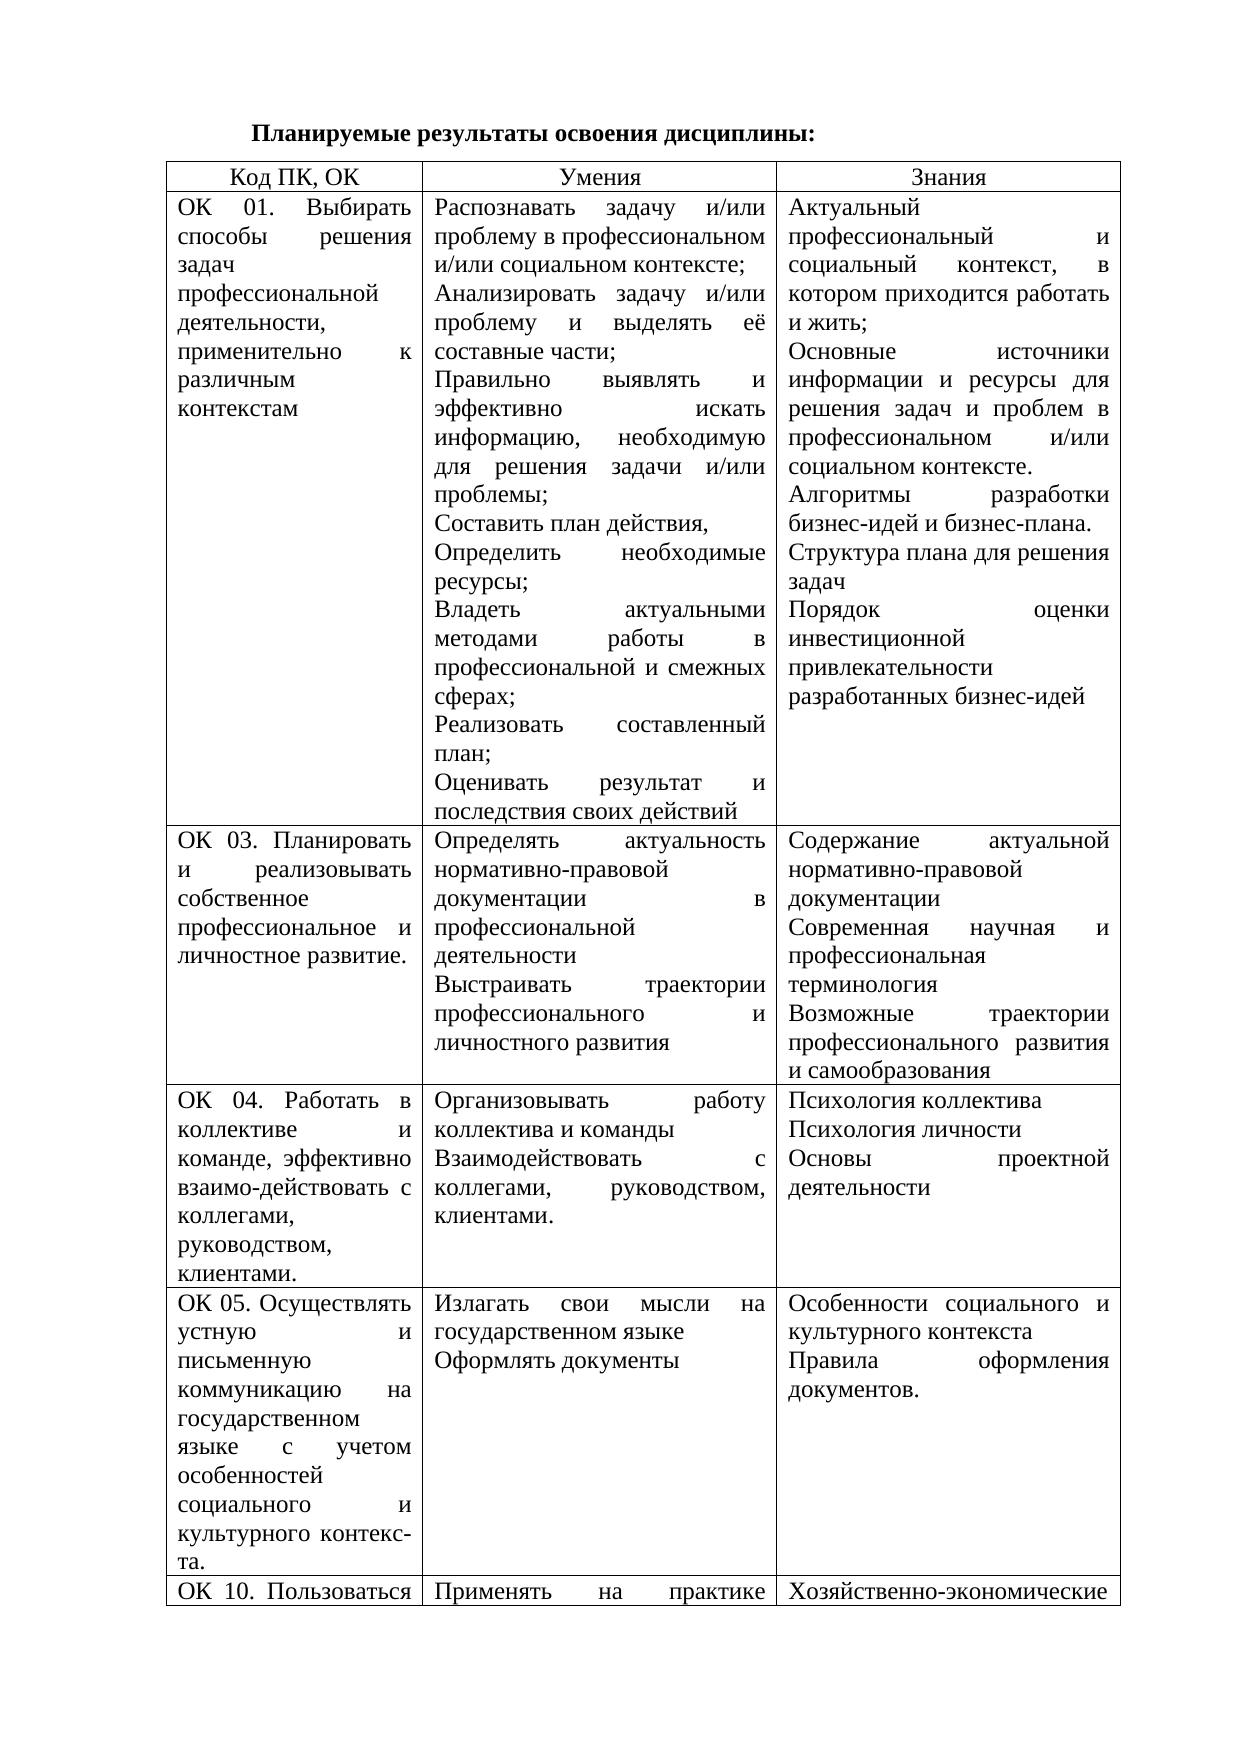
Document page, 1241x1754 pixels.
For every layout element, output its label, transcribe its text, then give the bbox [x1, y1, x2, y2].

table_header Умения [423, 162, 776, 191]
table_cell ОК 03. Планировать и реализовывать собственное профессиональное и личностное развитие. [167, 826, 422, 1084]
table_cell ОК 01. Выбирать способы решения задач профессиональной деятельности, применительно к различным контекстам [167, 192, 422, 824]
table_cell Актуальный профессиональный и социальный контекст, в котором приходится работать и жить; Основные источники информации и ресурсы для решения задач и проблем в профессиональном и/или социальном контексте. Алгоритмы разработки бизнес-идей и бизнес-плана. Структура плана для решения задач Порядок оценки инвестиционной привлекательности разработанных бизнес-идей [777, 192, 1120, 824]
table_header Знания [777, 162, 1120, 191]
table_cell Распознавать задачу и/или проблему в профессиональном и/или социальном контексте; Анализировать задачу и/или проблему и выделять её составные части; Правильно выявлять и эффективно искать информацию, необходимую для решения задачи и/или проблемы; Составить план действия, Определить необходимые ресурсы; Владеть актуальными методами работы в профессиональной и смежных сферах; Реализовать составленный план; Оценивать результат и последствия своих действий [423, 192, 776, 824]
table_cell ОК 05. Осуществлять устную и письменную коммуникацию на государственном языке с учетом особенностей социального и культурного контекс-та. [167, 1288, 422, 1575]
table_cell Психология коллектива Психология личности Основы проектной деятельности [777, 1085, 1120, 1287]
text Планируемые результаты освоения дисциплины: [177, 118, 1152, 147]
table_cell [777, 1576, 1120, 1605]
table_cell Содержание актуальной нормативно-правовой документации Современная научная и профессиональная терминология Возможные траектории профессионального развития и самообразования [777, 826, 1120, 1084]
table_header Код ПК, ОК [167, 162, 422, 191]
table_cell Организовывать работу коллектива и команды Взаимодействовать с коллегами, руководством, клиентами. [423, 1085, 776, 1287]
table_cell Определять актуальность нормативно-правовой документации в профессиональной деятельности Выстраивать траектории профессионального и личностного развития [423, 826, 776, 1084]
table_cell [167, 1576, 422, 1605]
table_cell ОК 04. Работать в коллективе и команде, эффективно взаимо-действовать с коллегами, руководством, клиентами. [167, 1085, 422, 1287]
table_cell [423, 1576, 776, 1605]
table_cell Особенности социального и культурного контекста Правила оформления документов. [777, 1288, 1120, 1575]
table_cell Излагать свои мысли на государственном языке Оформлять документы [423, 1288, 776, 1575]
